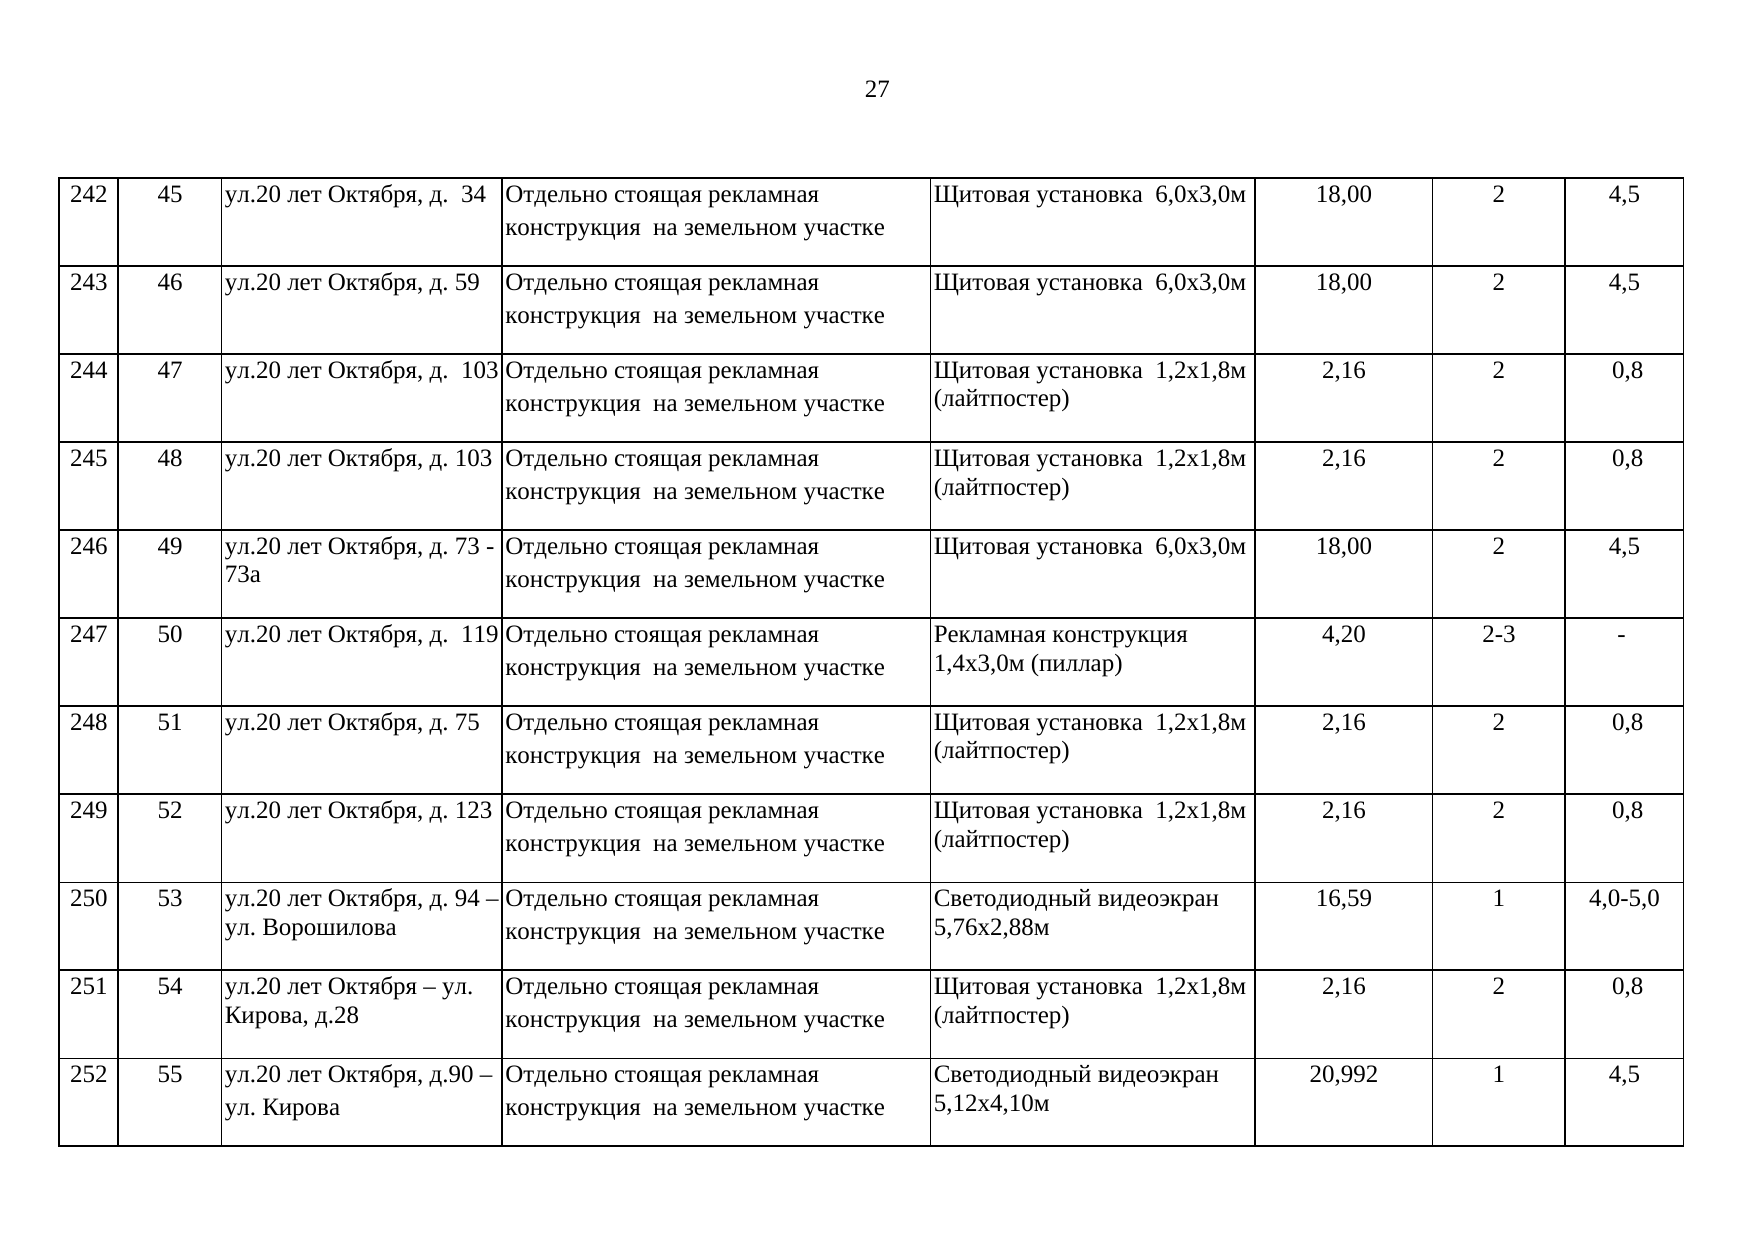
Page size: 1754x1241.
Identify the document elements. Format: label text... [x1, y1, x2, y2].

table_cell ул.20 лет Октября, д. 34 [222, 179, 501, 265]
table_cell 55 [119, 1059, 221, 1145]
table_cell 2,16 [1256, 707, 1432, 793]
table_cell 2 [1433, 355, 1564, 441]
table_cell Щитовая установка 6,0х3,0м [931, 531, 1254, 617]
table_cell Щитовая установка 6,0х3,0м [931, 267, 1254, 353]
table_cell Рекламная конструкция 1,4х3,0м (пиллар) [931, 619, 1254, 705]
table_cell 2,16 [1256, 971, 1432, 1057]
table_cell 245 [60, 443, 117, 529]
table_cell 252 [60, 1059, 117, 1145]
table_cell 18,00 [1256, 531, 1432, 617]
table_cell Светодиодный видеоэкран 5,12х4,10м [931, 1059, 1254, 1145]
table_cell 248 [60, 707, 117, 793]
table_cell Отдельно стоящая рекламная конструкция на земельном участке [503, 619, 930, 705]
table_cell Отдельно стоящая рекламная конструкция на земельном участке [503, 531, 930, 617]
table_cell ул.20 лет Октября, д.90 – ул. Кирова [222, 1059, 501, 1145]
table_cell 1 [1433, 1059, 1564, 1145]
table_cell 2,16 [1256, 795, 1432, 881]
table_cell Щитовая установка 1,2х1,8м (лайтпостер) [931, 707, 1254, 793]
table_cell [503, 1059, 930, 1145]
table_cell 53 [119, 883, 221, 969]
table_cell 249 [60, 795, 117, 881]
table_cell 16,59 [1256, 883, 1432, 969]
table_cell 243 [60, 267, 117, 353]
table_cell ул.20 лет Октября, д. 75 [222, 707, 501, 793]
table_cell 2 [1433, 443, 1564, 529]
table_cell 2 [1433, 795, 1564, 881]
table_cell 49 [119, 531, 221, 617]
table_cell ул.20 лет Октября, д. 119 [222, 619, 501, 705]
table_cell 2 [1433, 179, 1564, 265]
table_cell 2 [1433, 531, 1564, 617]
table_cell ул.20 лет Октября, д. 59 [222, 267, 501, 353]
table_cell 4,0-5,0 [1566, 883, 1683, 969]
table_cell 246 [60, 531, 117, 617]
table_cell 2,16 [1256, 443, 1432, 529]
table_cell Щитовая установка 1,2х1,8м (лайтпостер) [931, 795, 1254, 881]
table_cell 48 [119, 443, 221, 529]
table_cell 46 [119, 267, 221, 353]
table_cell 50 [119, 619, 221, 705]
table_cell 247 [60, 619, 117, 705]
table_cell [503, 971, 930, 1057]
table_cell 251 [60, 971, 117, 1057]
table_cell 244 [60, 355, 117, 441]
table_cell 45 [119, 179, 221, 265]
table_cell 4,5 [1566, 267, 1683, 353]
table_cell ул.20 лет Октября, д. 103 [222, 443, 501, 529]
table_cell 2,16 [1256, 355, 1432, 441]
table_cell ул.20 лет Октября, д. 103 [222, 355, 501, 441]
table_cell Отдельно стоящая рекламная конструкция на земельном участке [503, 443, 930, 529]
table_cell ул.20 лет Октября, д. 123 [222, 795, 501, 881]
table_cell 4,5 [1566, 179, 1683, 265]
table_cell 1 [1433, 883, 1564, 969]
table_cell 242 [60, 179, 117, 265]
table_cell 0,8 [1566, 707, 1683, 793]
table_cell Отдельно стоящая рекламная конструкция на земельном участке [503, 707, 930, 793]
table_cell 4,20 [1256, 619, 1432, 705]
table_cell ул.20 лет Октября, д. 94 – ул. Ворошилова [222, 883, 501, 969]
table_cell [503, 267, 930, 353]
table_cell 51 [119, 707, 221, 793]
table_cell ул.20 лет Октября – ул. Кирова, д.28 [222, 971, 501, 1057]
table_cell 52 [119, 795, 221, 881]
table_cell Светодиодный видеоэкран 5,76х2,88м [931, 883, 1254, 969]
table_cell 4,5 [1566, 1059, 1683, 1145]
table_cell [503, 179, 930, 265]
table_cell Отдельно стоящая рекламная конструкция на земельном участке [503, 355, 930, 441]
table_cell Щитовая установка 1,2х1,8м (лайтпостер) [931, 355, 1254, 441]
table_cell ул.20 лет Октября, д. 73 - 73а [222, 531, 501, 617]
table_cell 0,8 [1566, 971, 1683, 1057]
table_cell 47 [119, 355, 221, 441]
table_cell 18,00 [1256, 179, 1432, 265]
table_cell 54 [119, 971, 221, 1057]
table_cell Щитовая установка 1,2х1,8м (лайтпостер) [931, 443, 1254, 529]
table_cell 0,8 [1566, 795, 1683, 881]
table_cell 0,8 [1566, 443, 1683, 529]
table_cell 20,992 [1256, 1059, 1432, 1145]
table_cell 2 [1433, 707, 1564, 793]
table_cell - [1566, 619, 1683, 705]
table_cell 0,8 [1566, 355, 1683, 441]
table_cell 2-3 [1433, 619, 1564, 705]
table_cell 2 [1433, 267, 1564, 353]
table_cell 2 [1433, 971, 1564, 1057]
table_cell 4,5 [1566, 531, 1683, 617]
table_cell Отдельно стоящая рекламная конструкция на земельном участке [503, 883, 930, 969]
table_cell Отдельно стоящая рекламная конструкция на земельном участке [503, 795, 930, 881]
table_cell 250 [60, 883, 117, 969]
table_cell Щитовая установка 1,2х1,8м (лайтпостер) [931, 971, 1254, 1057]
table_cell Щитовая установка 6,0х3,0м [931, 179, 1254, 265]
table_cell 18,00 [1256, 267, 1432, 353]
